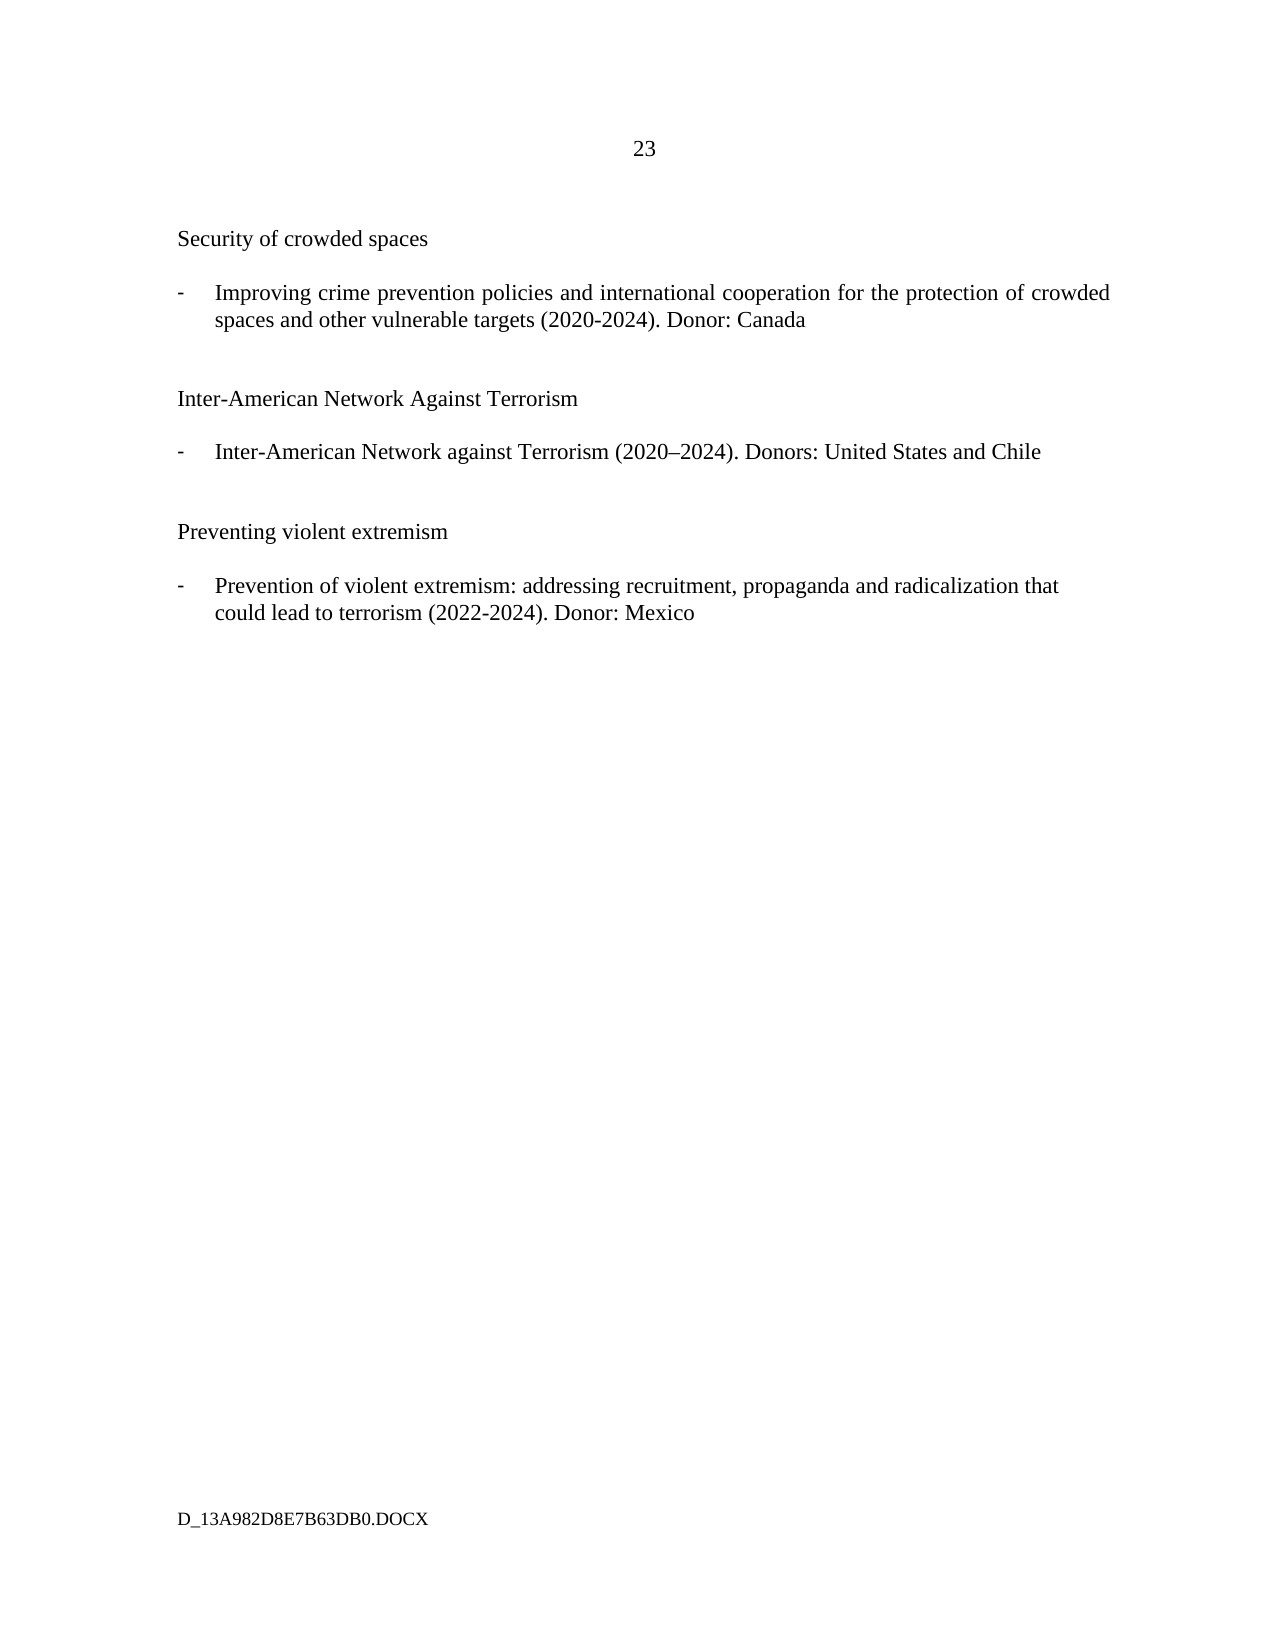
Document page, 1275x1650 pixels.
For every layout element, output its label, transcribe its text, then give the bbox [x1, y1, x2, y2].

text Inter-American Network Against Terrorism [177, 385, 1111, 411]
list Prevention of violent extremism: addressing recruitment, propaganda and radicalization that could lead to terrorism (2022-2024). Donor: Mexico [177, 571, 1111, 625]
text Security of crowded spaces [177, 225, 1111, 251]
list Improving crime prevention policies and international cooperation for the protection of crowded spaces and other vulnerable targets (2020-2024). Donor: Canada [177, 278, 1111, 332]
text Preventing violent extremism [177, 518, 1111, 544]
list Inter-American Network against Terrorism (2020–2024). Donors: United States and Chile [177, 437, 1111, 466]
